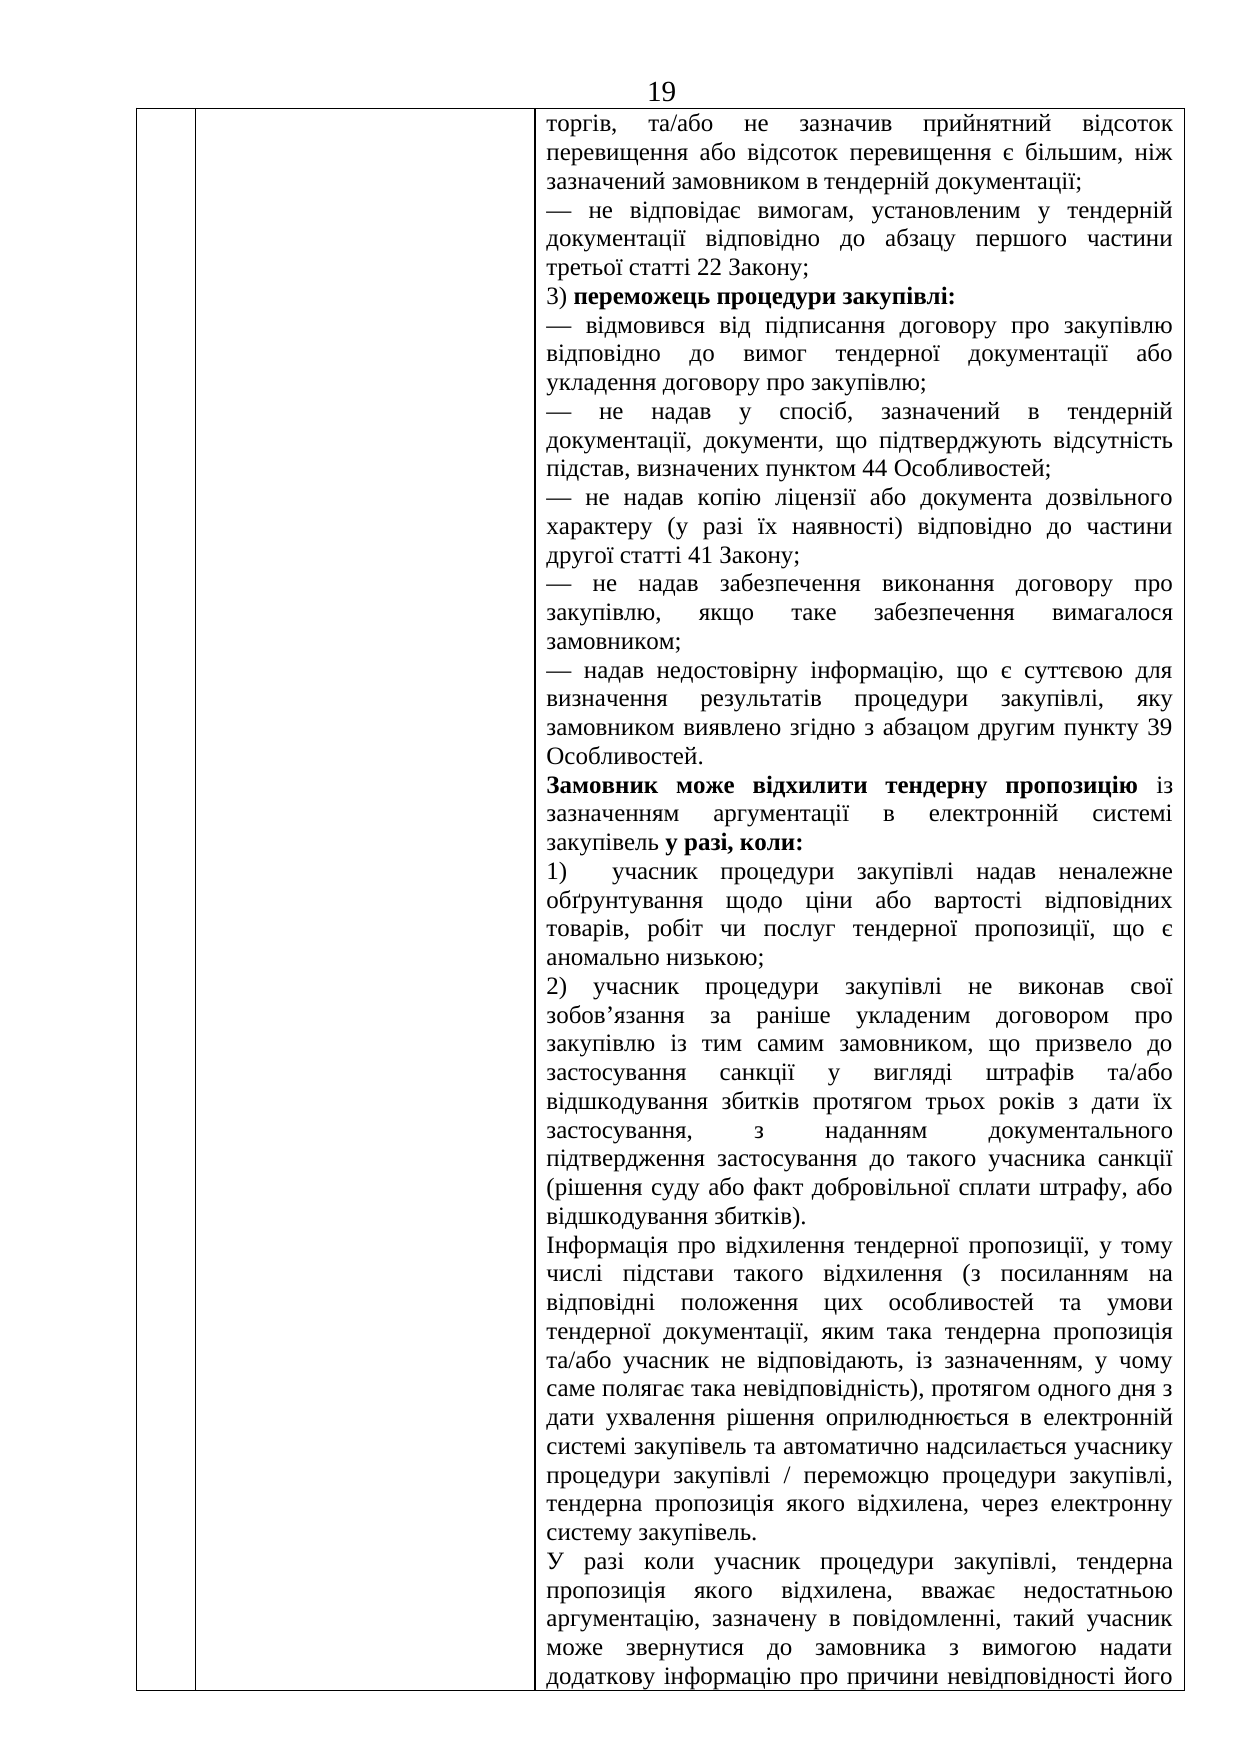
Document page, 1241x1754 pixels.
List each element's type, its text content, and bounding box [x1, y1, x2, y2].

table_cell 3 [137, 109, 195, 1690]
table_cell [536, 109, 1184, 1690]
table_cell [196, 109, 534, 1690]
